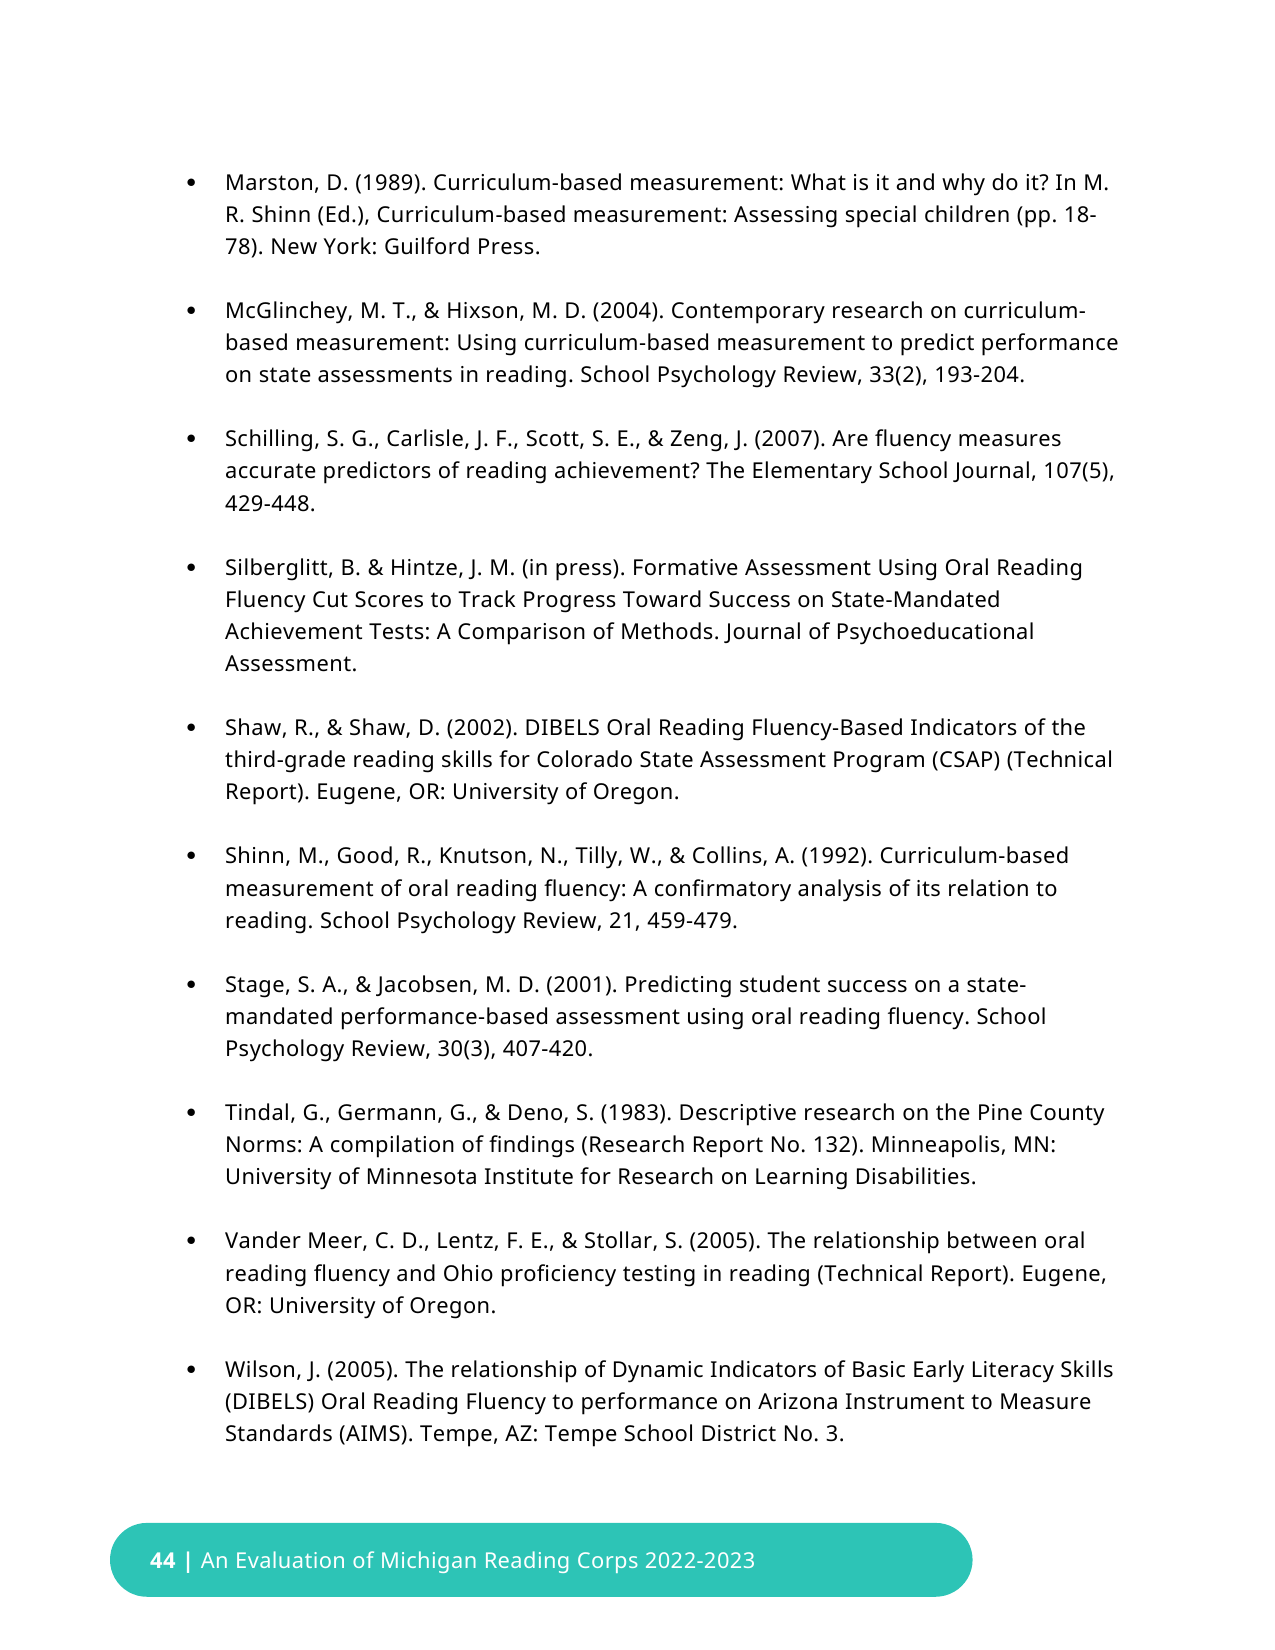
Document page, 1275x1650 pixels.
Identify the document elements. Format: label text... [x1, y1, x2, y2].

list Silberglitt, B. & Hintze, J. M. (in press). Formative Assessment Using Oral Reading Fluency Cut Scores to Track Progress Toward Success on State-Mandated Achievement Tests: A Comparison of Methods. Journal of Psychoeducational Assessment. [187, 552, 1125, 678]
list Vander Meer, C. D., Lentz, F. E., & Stollar, S. (2005). The relationship between oral reading fluency and Ohio proficiency testing in reading (Technical Report). Eugene, OR: University of Oregon. [187, 1225, 1125, 1319]
list Tindal, G., Germann, G., & Deno, S. (1983). Descriptive research on the Pine County Norms: A compilation of findings (Research Report No. 132). Minneapolis, MN: University of Minnesota Institute for Research on Learning Disabilities. [187, 1097, 1125, 1191]
list Marston, D. (1989). Curriculum-based measurement: What is it and why do it? In M. R. Shinn (Ed.), Curriculum-based measurement: Assessing special children (pp. 18-78). New York: Guilford Press. [187, 167, 1125, 261]
list Wilson, J. (2005). The relationship of Dynamic Indicators of Basic Early Literacy Skills (DIBELS) Oral Reading Fluency to performance on Arizona Instrument to Measure Standards (AIMS). Tempe, AZ: Tempe School District No. 3. [187, 1354, 1125, 1448]
list Shaw, R., & Shaw, D. (2002). DIBELS Oral Reading Fluency-Based Indicators of the third-grade reading skills for Colorado State Assessment Program (CSAP) (Technical Report). Eugene, OR: University of Oregon. [187, 712, 1125, 806]
list McGlinchey, M. T., & Hixson, M. D. (2004). Contemporary research on curriculum-based measurement: Using curriculum-based measurement to predict performance on state assessments in reading. School Psychology Review, 33(2), 193-204. [187, 295, 1125, 389]
list Stage, S. A., & Jacobsen, M. D. (2001). Predicting student success on a state-mandated performance-based assessment using oral reading fluency. School Psychology Review, 30(3), 407-420. [187, 969, 1125, 1063]
list Schilling, S. G., Carlisle, J. F., Scott, S. E., & Zeng, J. (2007). Are fluency measures accurate predictors of reading achievement? The Elementary School Journal, 107(5), 429-448. [187, 423, 1125, 517]
list Shinn, M., Good, R., Knutson, N., Tilly, W., & Collins, A. (1992). Curriculum-based measurement of oral reading fluency: A confirmatory analysis of its relation to reading. School Psychology Review, 21, 459-479. [187, 840, 1125, 934]
